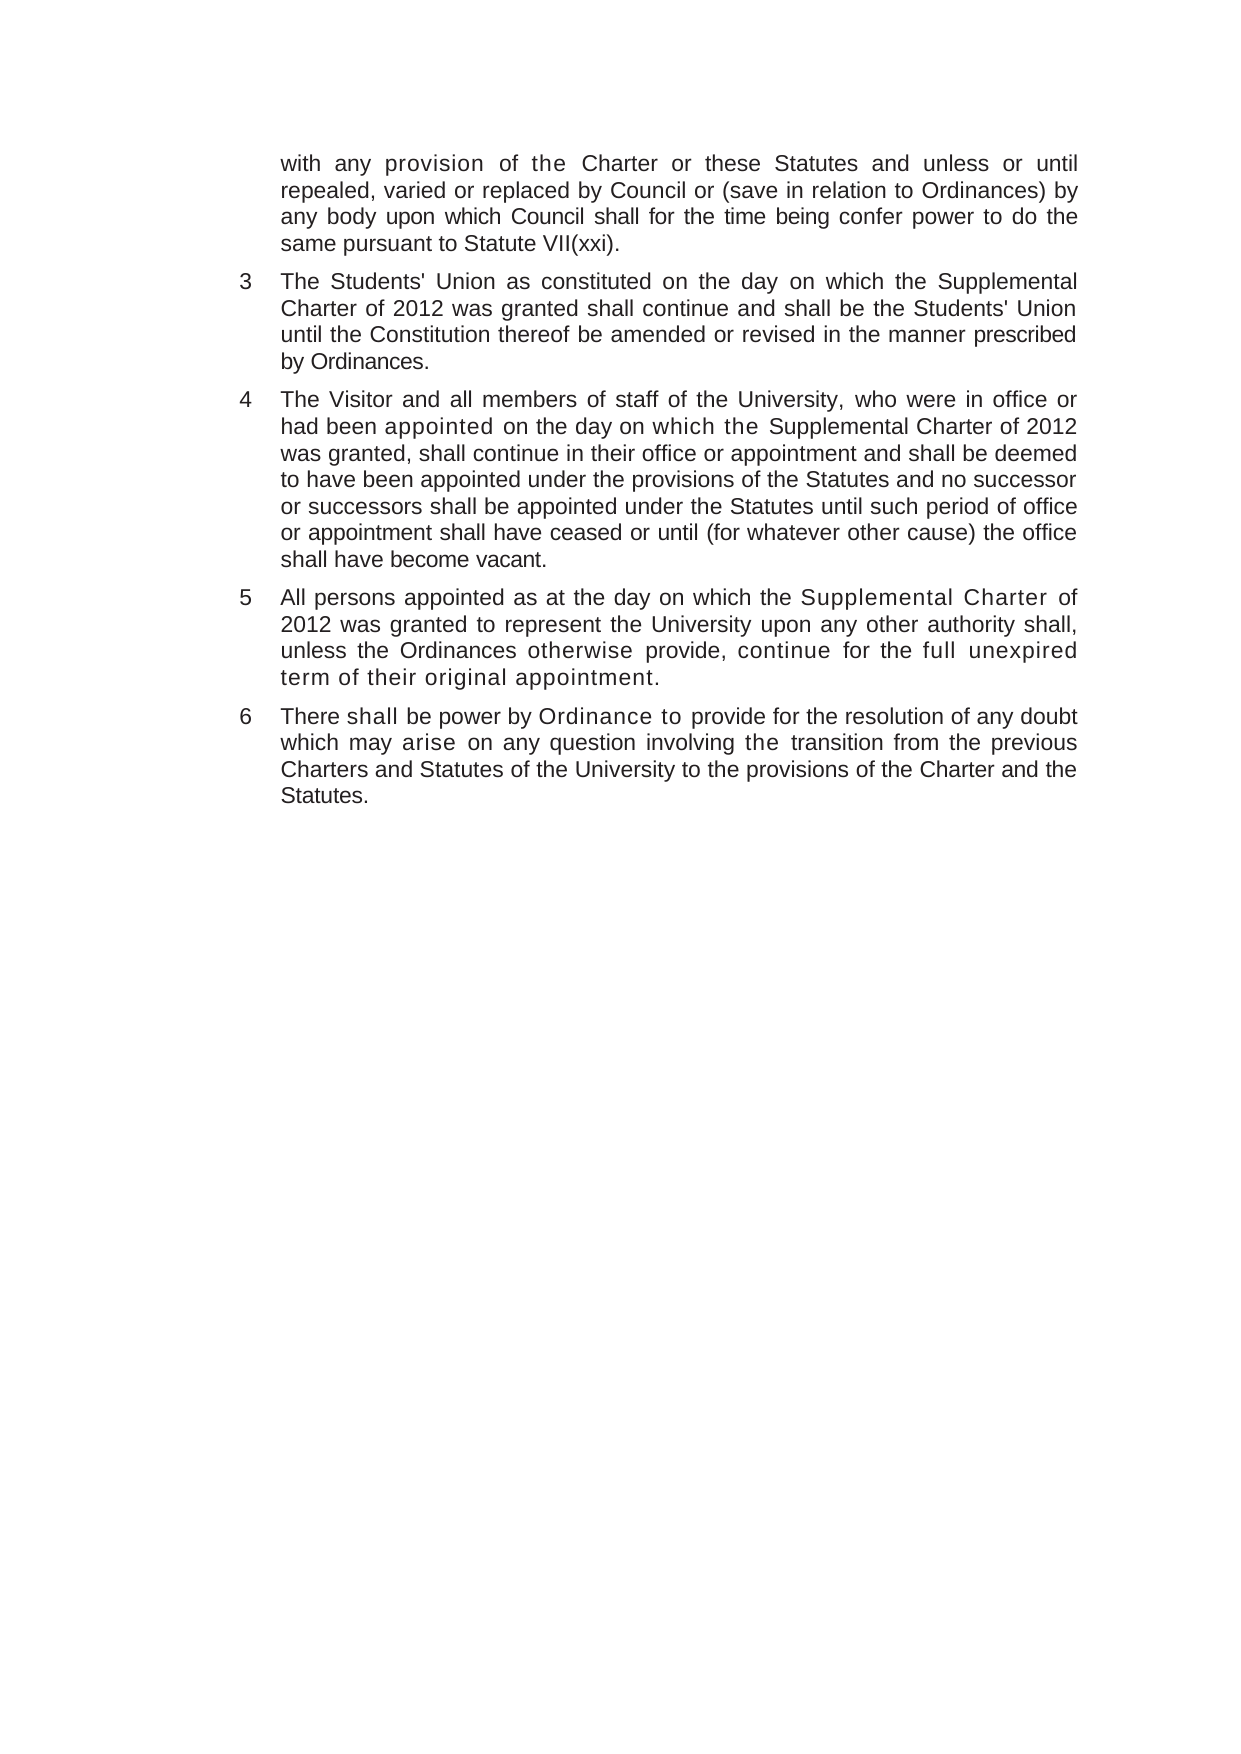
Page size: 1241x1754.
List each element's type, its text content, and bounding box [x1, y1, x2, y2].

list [239, 150, 1079, 256]
list The Visitor and all members of staff of the University, who were in office or had been appointed on the day on which the Supplemental Charter of 2012 was granted, shall continue in their office or appointment and shall be deemed to have been appointed under the provisions of the Statutes and no successor or successors shall be appointed under the Statutes until such period of office or appointment shall have ceased or until (for whatever other cause) the office shall have become vacant. [239, 386, 1078, 572]
list All persons appointed as at the day on which the Supplemental Charter of 2012 was granted to represent the University upon any other authority shall, unless the Ordinances otherwise provide, continue for the full unexpired term of their original appointment. [239, 584, 1078, 690]
list There shall be power by Ordinance to provide for the resolution of any doubt which may arise on any question involving the transition from the previous Charters and Statutes of the University to the provisions of the Charter and the Statutes. [239, 703, 1078, 809]
list The Students' Union as constituted on the day on which the Supplemental Charter of 2012 was granted shall continue and shall be the Students' Union until the Constitution thereof be amended or revised in the manner prescribed by Ordinances. [239, 268, 1078, 374]
